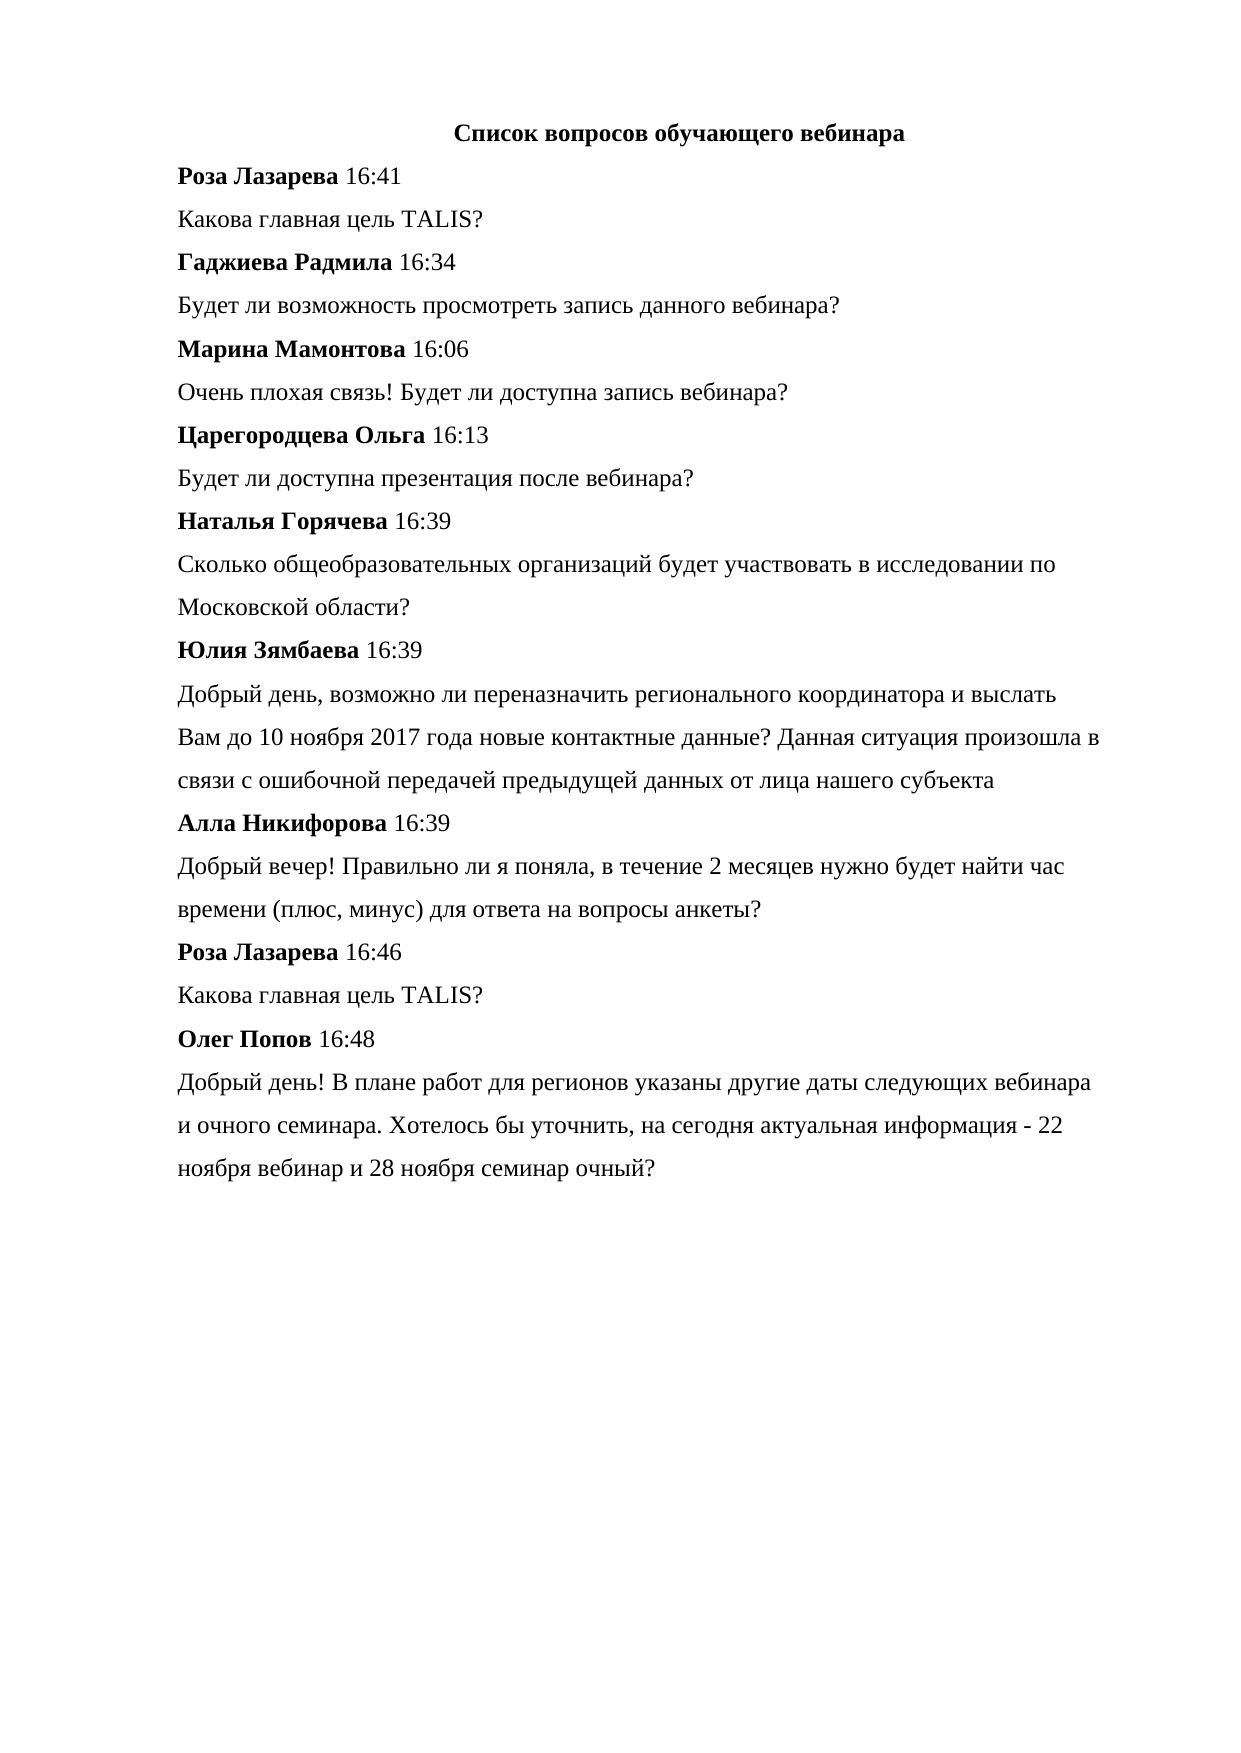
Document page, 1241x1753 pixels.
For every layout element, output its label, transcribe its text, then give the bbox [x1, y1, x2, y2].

text Роза Лазарева 16:41 [177, 161, 1181, 190]
text Царегородцева Ольга 16:13 [177, 420, 1181, 449]
text Добрый день, возможно ли переназначить регионального координатора и выслать [177, 679, 1181, 707]
text Очень плохая связь! Будет ли доступна запись вебинара? [177, 377, 1181, 406]
text ноября вебинар и 28 ноября семинар очный? [177, 1153, 1181, 1182]
text Олег Попов 16:48 [177, 1024, 1181, 1052]
text Добрый вечер! Правильно ли я поняла, в течение 2 месяцев нужно будет найти час [177, 851, 1181, 880]
text Вам до 10 ноября 2017 года новые контактные данные? Данная ситуация произошла в [177, 722, 1181, 751]
text Будет ли возможность просмотреть запись данного вебинара? [177, 291, 1181, 319]
text Список вопросов обучающего вебинара [177, 118, 1181, 147]
text связи с ошибочной передачей предыдущей данных от лица нашего субъекта [177, 765, 1181, 794]
text Будет ли доступна презентация после вебинара? [177, 463, 1181, 492]
text Юлия Зямбаева 16:39 [177, 636, 1181, 664]
text и очного семинара. Хотелось бы уточнить, на сегодня актуальная информация - 22 [177, 1110, 1181, 1139]
text Алла Никифорова 16:39 [177, 808, 1181, 837]
text Добрый день! В плане работ для регионов указаны другие даты следующих вебинара [177, 1067, 1181, 1096]
text Роза Лазарева 16:46 [177, 937, 1181, 966]
text Какова главная цель TALIS? [177, 204, 1181, 233]
text Наталья Горячева 16:39 [177, 506, 1181, 535]
text Сколько общеобразовательных организаций будет участвовать в исследовании по Московской области? [177, 549, 1181, 621]
text Марина Мамонтова 16:06 [177, 334, 1181, 362]
text Какова главная цель TALIS? [177, 981, 1181, 1009]
text Гаджиева Радмила 16:34 [177, 247, 1181, 276]
text времени (плюс, минус) для ответа на вопросы анкеты? [177, 894, 1181, 923]
